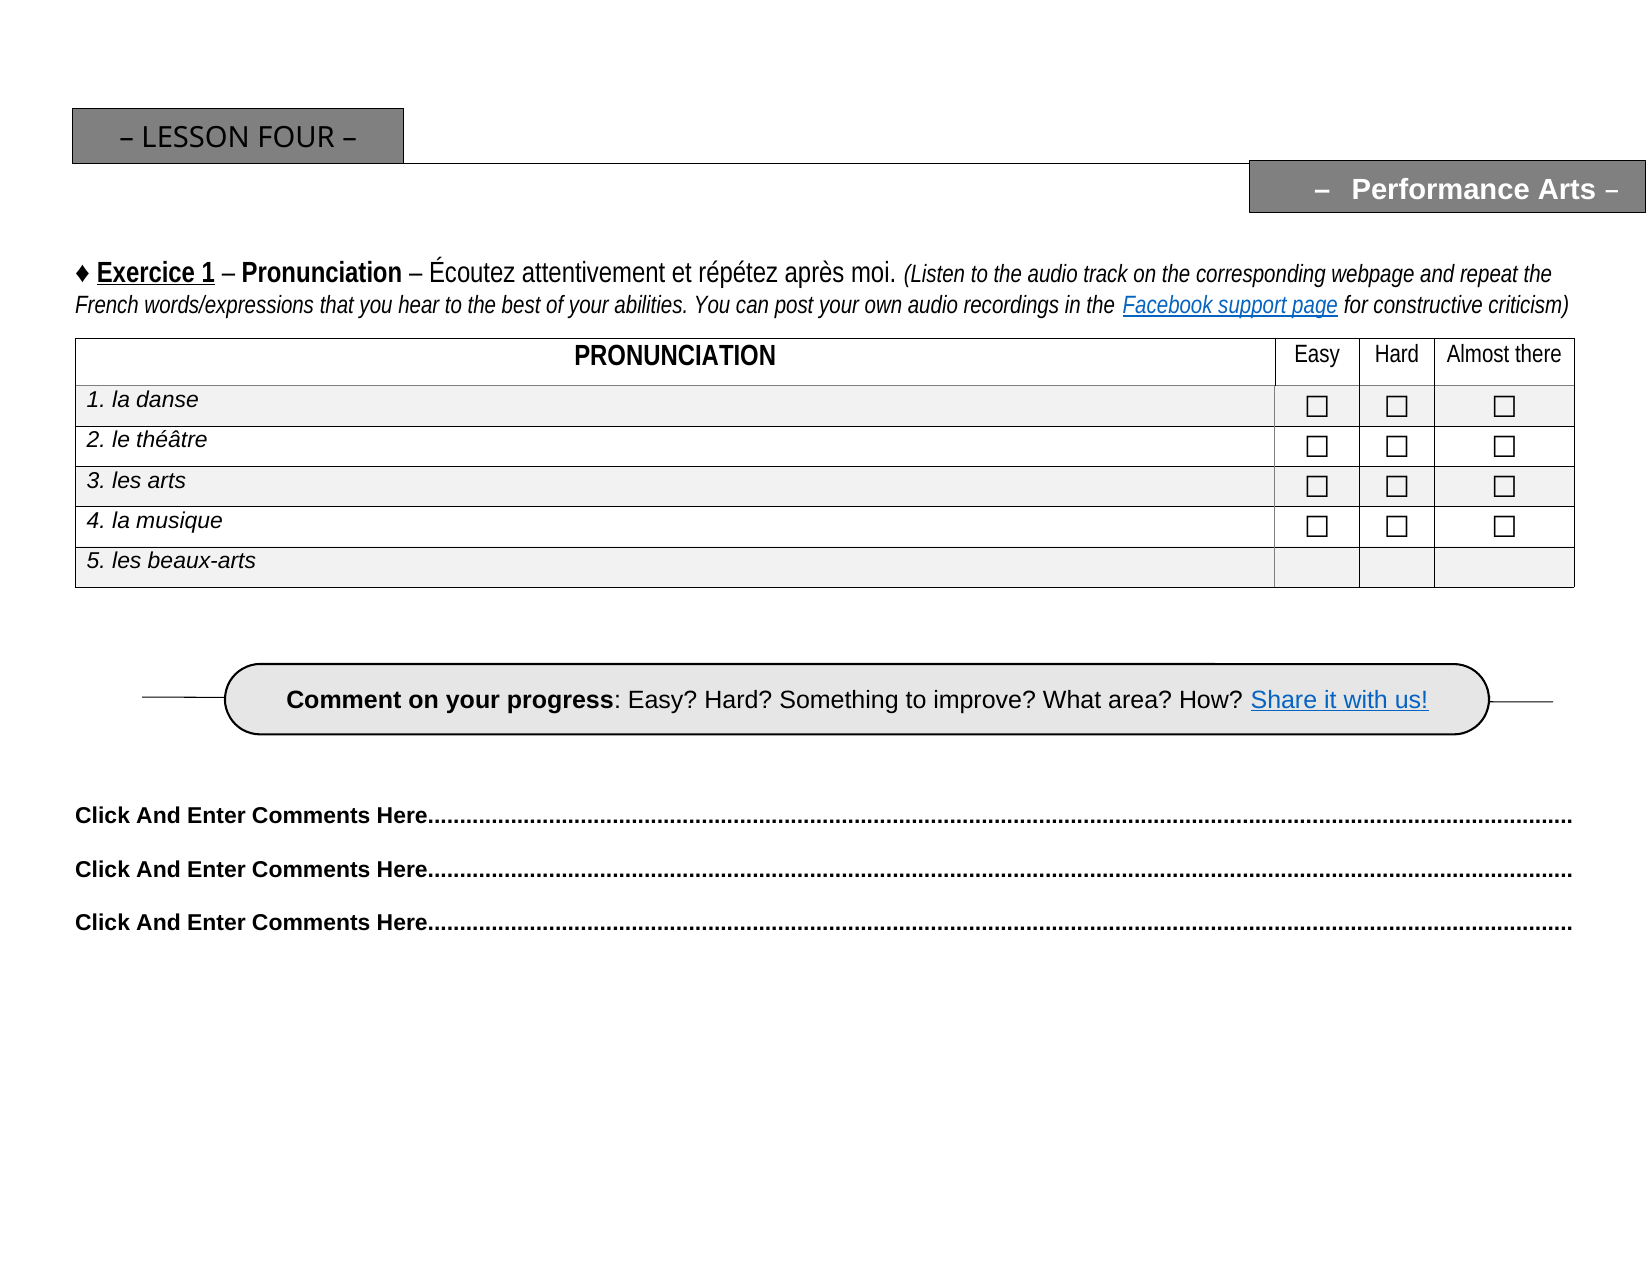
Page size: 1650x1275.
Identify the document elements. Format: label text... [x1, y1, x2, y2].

table_header Easy [1276, 339, 1359, 385]
table_header Hard [1360, 339, 1434, 385]
table_cell 3. les arts [76, 467, 1274, 506]
text Click And Enter Comments Here.................................................................................................................................................................................... [75, 856, 1575, 882]
table_header pronunCiation [76, 339, 1275, 385]
table_cell [1435, 548, 1574, 587]
text ♦ Exercice 1 – Pronunciation – Écoutez attentivement et répétez après moi. (Listen to the audio track on the corresponding webpage and repeat the French words/expressions that you hear to the best of your abilities. You can post your own audio recordings in the Facebook support page for constructive criticism) [75, 254, 1575, 319]
table_cell 1. la danse [76, 386, 1274, 426]
text Click And Enter Comments Here.................................................................................................................................................................................... [75, 802, 1575, 829]
text Click And Enter Comments Here.................................................................................................................................................................................... [75, 909, 1575, 936]
table_cell 4. la musique [76, 507, 1274, 546]
table_cell 5. les beaux-arts [76, 548, 1274, 587]
table_header Almost there [1435, 339, 1574, 385]
table_cell [1275, 548, 1359, 587]
table_cell [1360, 548, 1434, 587]
table_cell 2. le théâtre [76, 427, 1274, 466]
